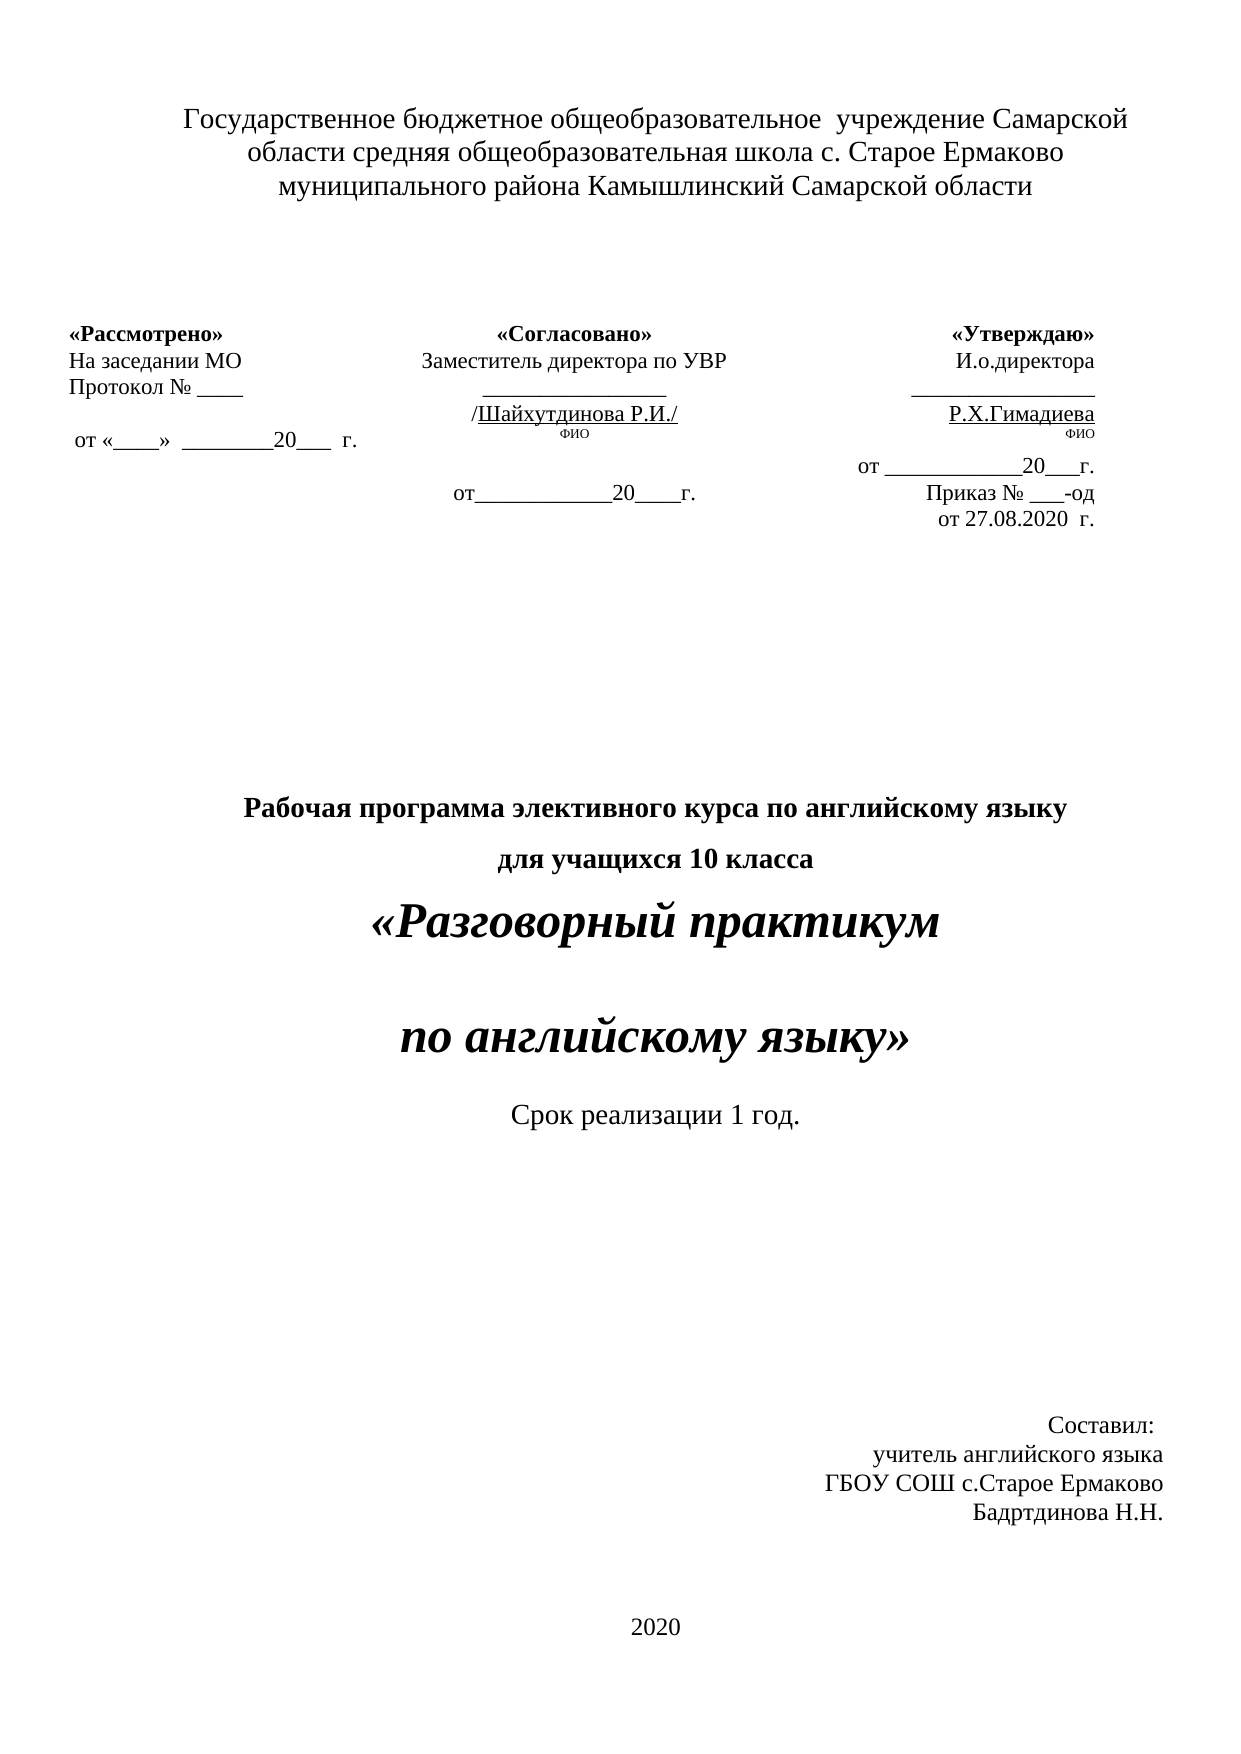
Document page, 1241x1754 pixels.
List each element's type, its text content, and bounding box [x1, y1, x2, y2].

text для учащихся 10 класса [148, 841, 1163, 874]
text «Разговорный практикум [148, 891, 1163, 949]
table_header «Утверждаю» И.о.директора ________________ Р.Х.Гимадиева ФИО от ____________20___г. Приказ № ___-од от 27.08.2020 г. [752, 321, 1106, 558]
text по английскому языку» [148, 1006, 1163, 1064]
table_header «Рассмотрено» На заседании МО Протокол № ____ от «____» ________20___ г. [58, 321, 397, 558]
text Составил: [148, 1410, 1163, 1439]
text Срок реализации 1 год. [148, 1097, 1163, 1131]
text Бадртдинова Н.Н. [148, 1497, 1163, 1525]
table_header «Согласовано» Заместитель директора по УВР ________________ /Шайхутдинова Р.И./ ФИО от____________20____г. [397, 321, 752, 558]
text Государственное бюджетное общеобразовательное учреждение Самарской области средняя общеобразовательная школа с. Старое Ермаково муниципального района Камышлинский Самарской области [148, 101, 1163, 201]
text ГБОУ СОШ с.Старое Ермаково [148, 1468, 1163, 1497]
text 2020 [148, 1612, 1163, 1640]
text Рабочая программа элективного курса по английскому языку [148, 791, 1163, 824]
text учитель английского языка [148, 1439, 1163, 1468]
